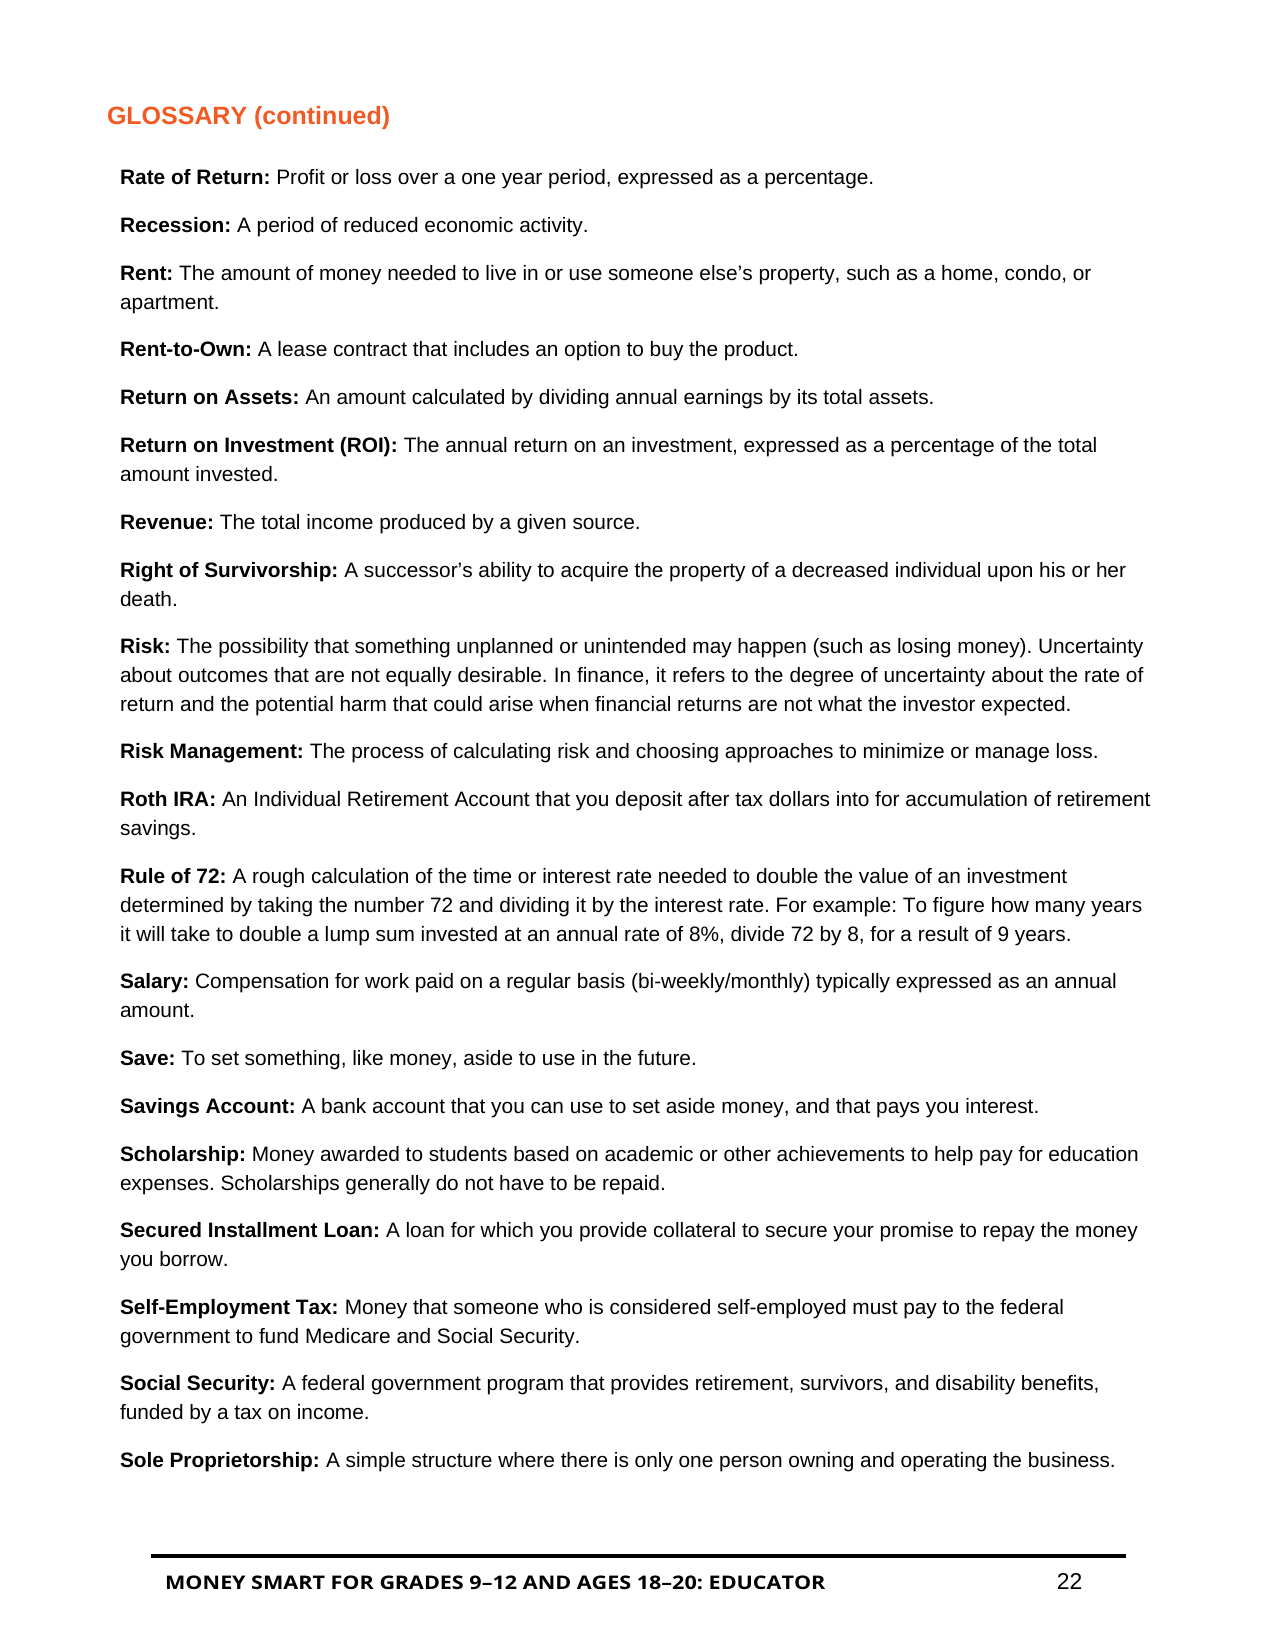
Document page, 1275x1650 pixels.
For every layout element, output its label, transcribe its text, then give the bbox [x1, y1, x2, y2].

text Return on Investment (ROI): The annual return on an investment, expressed as a percentage of the total amount invested. [120, 433, 1130, 486]
text Savings Account: A bank account that you can use to set aside money, and that pays you interest. [120, 1094, 1130, 1118]
text Return on Assets: An amount calculated by dividing annual earnings by its total assets. [120, 385, 1130, 409]
text Rent: The amount of money needed to live in or use someone else’s property, such as a home, condo, or apartment. [120, 261, 1130, 313]
text Rent-to-Own: A lease contract that includes an option to buy the product. [120, 337, 1130, 361]
text Right of Survivorship: A successor’s ability to acquire the property of a decreased individual upon his or her death. [120, 557, 1162, 610]
text Social Security: A federal government program that provides retirement, survivors, and disability benefits, funded by a tax on income. [120, 1371, 1130, 1424]
text Save: To set something, like money, aside to use in the future. [120, 1046, 1130, 1070]
text Salary: Compensation for work paid on a regular basis (bi-weekly/monthly) typically expressed as an annual amount. [120, 969, 1120, 1022]
text Revenue: The total income produced by a given source. [120, 510, 1130, 534]
text Sole Proprietorship: A simple structure where there is only one person owning and operating the business. [120, 1448, 1130, 1472]
text Scholarship: Money awarded to students based on academic or other achievements to help pay for education expenses. Scholarships generally do not have to be repaid. [120, 1141, 1142, 1194]
text Recession: A period of reduced economic activity. [120, 213, 1130, 237]
text Rate of Return: Profit or loss over a one year period, expressed as a percentage. [120, 165, 1130, 189]
text Risk Management: The process of calculating risk and choosing approaches to minimize or manage loss. [120, 739, 1130, 763]
text Risk: The possibility that something unplanned or unintended may happen (such as losing money). Uncertainty about outcomes that are not equally desirable. In finance, it refers to the degree of uncertainty about the rate of return and the potential harm that could arise when financial returns are not what the investor expected. [120, 634, 1145, 716]
text Roth IRA: An Individual Retirement Account that you deposit after tax dollars into for accumulation of retirement savings. [120, 787, 1154, 840]
text Secured Installment Loan: A loan for which you provide collateral to secure your promise to repay the money you borrow. [120, 1218, 1162, 1271]
text Rule of 72: A rough calculation of the time or interest rate needed to double the value of an investment determined by taking the number 72 and dividing it by the interest rate. For example: To figure how many years it will take to double a lump sum invested at an annual rate of 8%, divide 72 by 8, for a result of 9 years. [120, 864, 1146, 946]
text Self-Employment Tax: Money that someone who is considered self-employed must pay to the federal government to fund Medicare and Social Security. [120, 1294, 1067, 1347]
